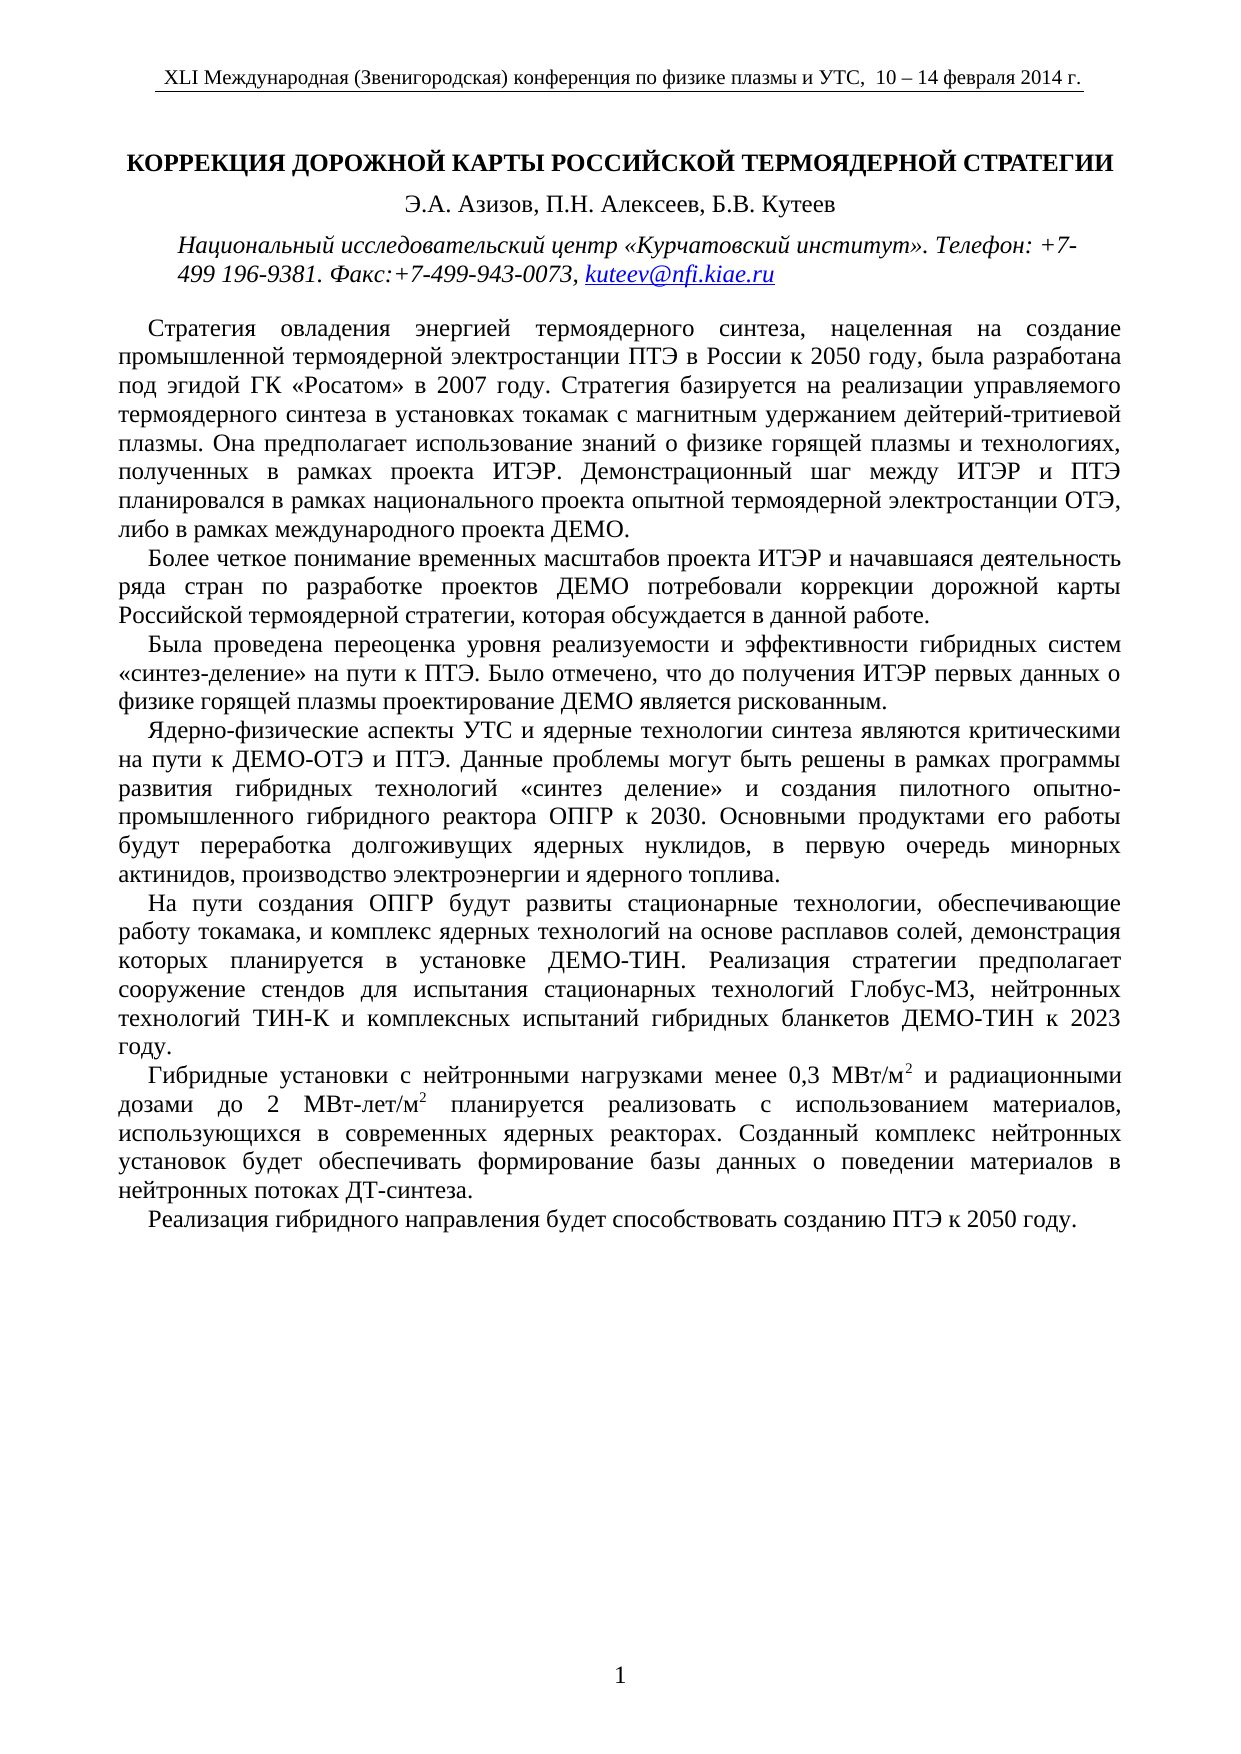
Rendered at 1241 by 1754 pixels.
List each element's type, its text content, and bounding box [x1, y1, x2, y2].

text Ядерно-физические аспекты УТС и ядерные технологии синтеза являются критическими на пути к ДЕМО-ОТЭ и ПТЭ. Данные проблемы могут быть решены в рамках программы развития гибридных технологий «синтез деление» и создания пилотного опытно-промышленного гибридного реактора ОПГР к 2030. Основными продуктами его работы будут переработка долгоживущих ядерных нуклидов, в первую очередь минорных актинидов, производство электроэнергии и ядерного топлива. [118, 715, 1122, 888]
text На пути создания ОПГР будут развиты стационарные технологии, обеспечивающие работу токамака, и комплекс ядерных технологий на основе расплавов солей, демонстрация которых планируется в установке ДЕМО-ТИН. Реализация стратегии предполагает сооружение стендов для испытания стационарных технологий Глобус-М3, нейтронных технологий ТИН-К и комплексных испытаний гибридных бланкетов ДЕМО-ТИН к 2023 году. [118, 888, 1122, 1060]
text Гибридные установки с нейтронными нагрузками менее 0,3 МВт/м2 и радиационными дозами до 2 МВт-лет/м2 планируется реализовать с использованием материалов, использующихся в современных ядерных реакторах. Созданный комплекс нейтронных установок будет обеспечивать формирование базы данных о поведении материалов в нейтронных потоках ДТ-синтеза. [118, 1060, 1122, 1204]
text Стратегия овладения энергией термоядерного синтеза, нацеленная на создание промышленной термоядерной электростанции ПТЭ в России к 2050 году, была разработана под эгидой ГК «Росатом» в 2007 году. Стратегия базируется на реализации управляемого термоядерного синтеза в установках токамак с магнитным удержанием дейтерий-тритиевой плазмы. Она предполагает использование знаний о физике горящей плазмы и технологиях, полученных в рамках проекта ИТЭР. Демонстрационный шаг между ИТЭР и ПТЭ планировался в рамках национального проекта опытной термоядерной электростанции ОТЭ, либо в рамках международного проекта ДЕМО. [118, 313, 1122, 543]
text Национальный исследовательский центр «Курчатовский институт». Телефон: +7-499 196-9381. Факс:+7-499-943-0073, kuteev@nfi.kiae.ru [177, 230, 1122, 288]
text Э.А. Азизов, П.Н. Алексеев, Б.В. Кутеев [159, 189, 1081, 218]
text Более четкое понимание временных масштабов проекта ИТЭР и начавшаяся деятельность ряда стран по разработке проектов ДЕМО потребовали коррекции дорожной карты Российской термоядерной стратегии, которая обсуждается в данной работе. [118, 543, 1122, 629]
text Реализация гибридного направления будет способствовать созданию ПТЭ к 2050 году. [118, 1204, 1122, 1233]
text Была проведена переоценка уровня реализуемости и эффективности гибридных систем «синтез-деление» на пути к ПТЭ. Было отмечено, что до получения ИТЭР первых данных о физике горящей плазмы проектирование ДЕМО является рискованным. [118, 629, 1122, 715]
title Коррекция дорожной карты Российской термоядерной стратегии [118, 148, 1122, 176]
